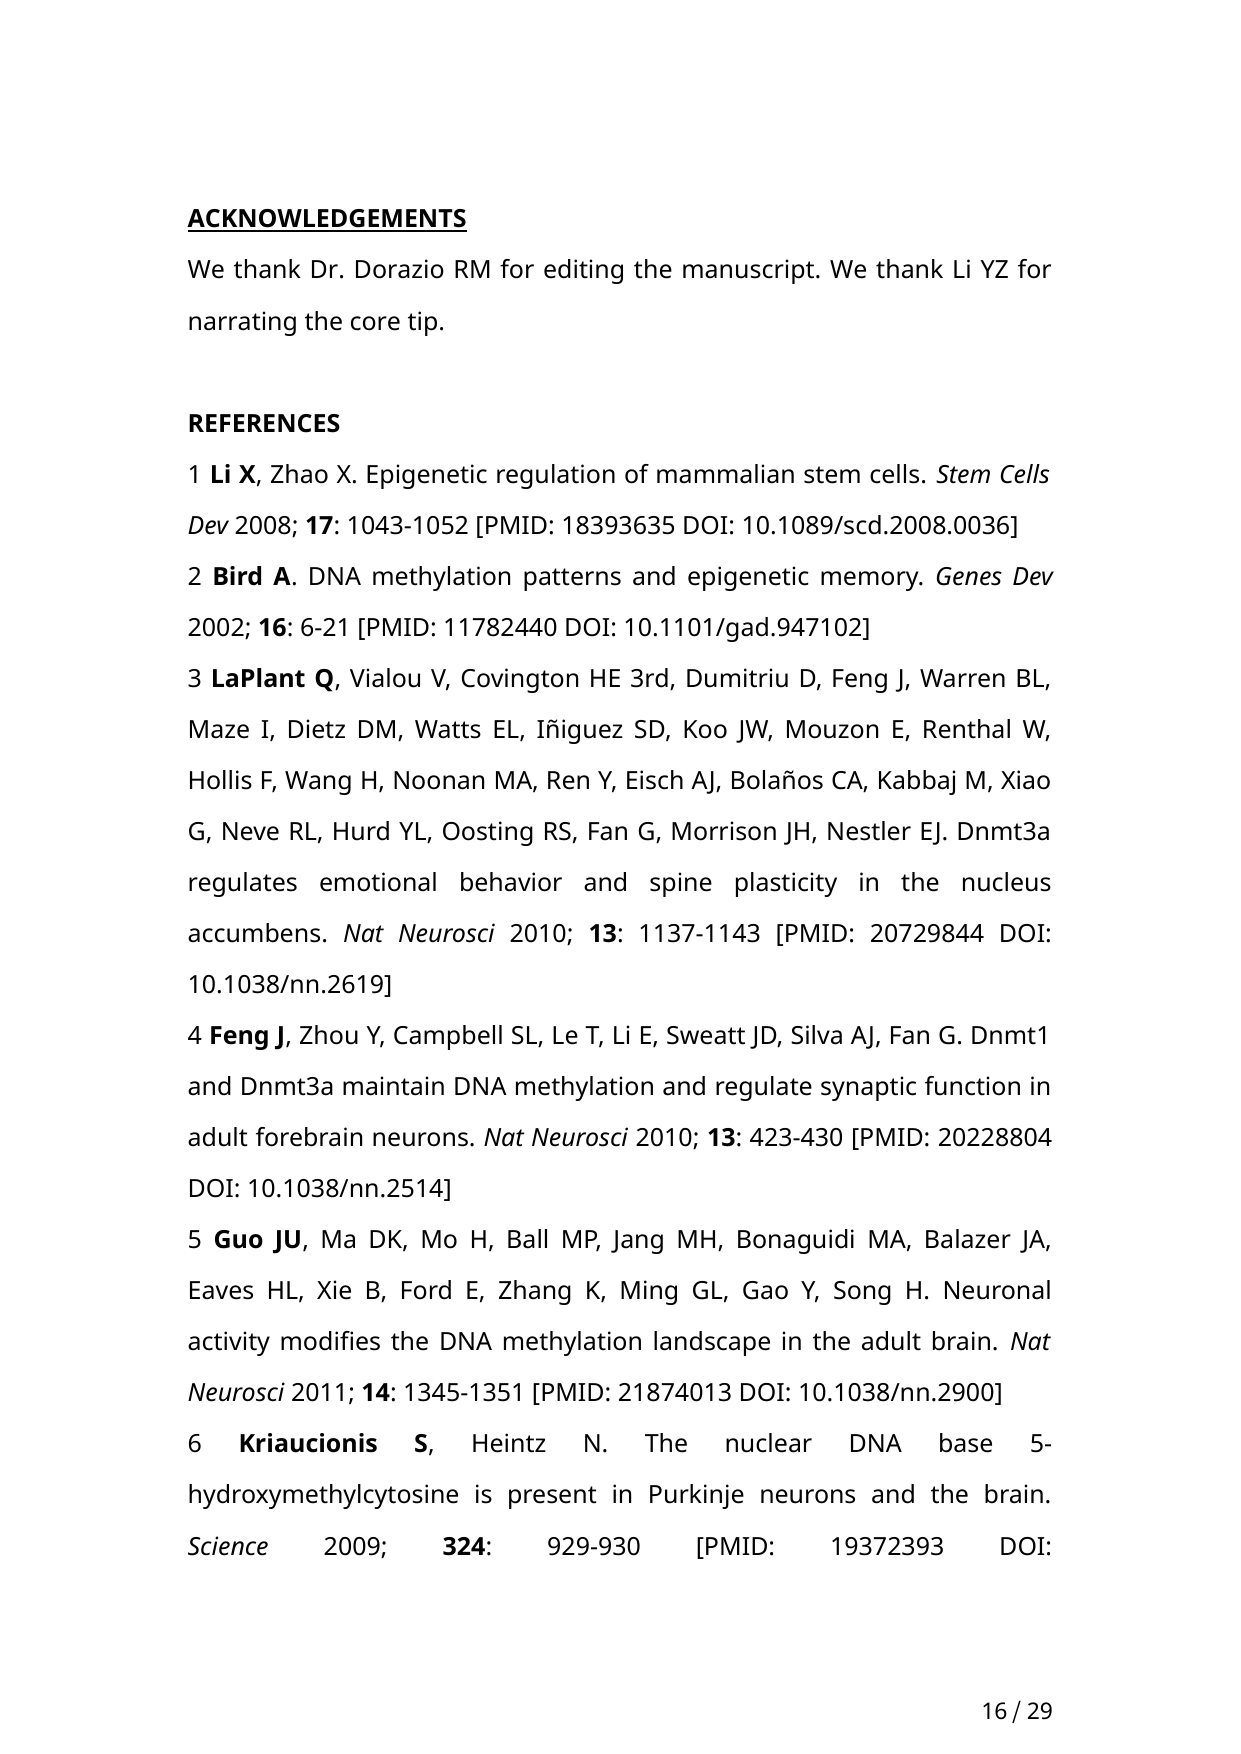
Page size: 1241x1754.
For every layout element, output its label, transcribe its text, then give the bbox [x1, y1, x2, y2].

text ACKNOWLEDGEMENTS [187, 201, 1053, 235]
text 4 Feng J, Zhou Y, Campbell SL, Le T, Li E, Sweatt JD, Silva AJ, Fan G. Dnmt1 and Dnmt3a maintain DNA methylation and regulate synaptic function in adult forebrain neurons. Nat Neurosci 2010; 13: 423-430 [PMID: 20228804 DOI: 10.1038/nn.2514] [187, 1018, 1053, 1205]
text 1 Li X, Zhao X. Epigenetic regulation of mammalian stem cells. Stem Cells Dev 2008; 17: 1043-1052 [PMID: 18393635 DOI: 10.1089/scd.2008.0036] [187, 456, 1053, 541]
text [187, 1426, 1053, 1562]
text 5 Guo JU, Ma DK, Mo H, Ball MP, Jang MH, Bonaguidi MA, Balazer JA, Eaves HL, Xie B, Ford E, Zhang K, Ming GL, Gao Y, Song H. Neuronal activity modifies the DNA methylation landscape in the adult brain. Nat Neurosci 2011; 14: 1345-1351 [PMID: 21874013 DOI: 10.1038/nn.2900] [187, 1222, 1053, 1409]
text 2 Bird A. DNA methylation patterns and epigenetic memory. Genes Dev 2002; 16: 6-21 [PMID: 11782440 DOI: 10.1101/gad.947102] [187, 558, 1053, 643]
text We thank Dr. Dorazio RM for editing the manuscript. We thank Li YZ for narrating the core tip. [187, 252, 1053, 337]
text REFERENCES [187, 405, 1053, 439]
text 3 LaPlant Q, Vialou V, Covington HE 3rd, Dumitriu D, Feng J, Warren BL, Maze I, Dietz DM, Watts EL, Iñiguez SD, Koo JW, Mouzon E, Renthal W, Hollis F, Wang H, Noonan MA, Ren Y, Eisch AJ, Bolaños CA, Kabbaj M, Xiao G, Neve RL, Hurd YL, Oosting RS, Fan G, Morrison JH, Nestler EJ. Dnmt3a regulates emotional behavior and spine plasticity in the nucleus accumbens. Nat Neurosci 2010; 13: 1137-1143 [PMID: 20729844 DOI: 10.1038/nn.2619] [187, 660, 1053, 1001]
